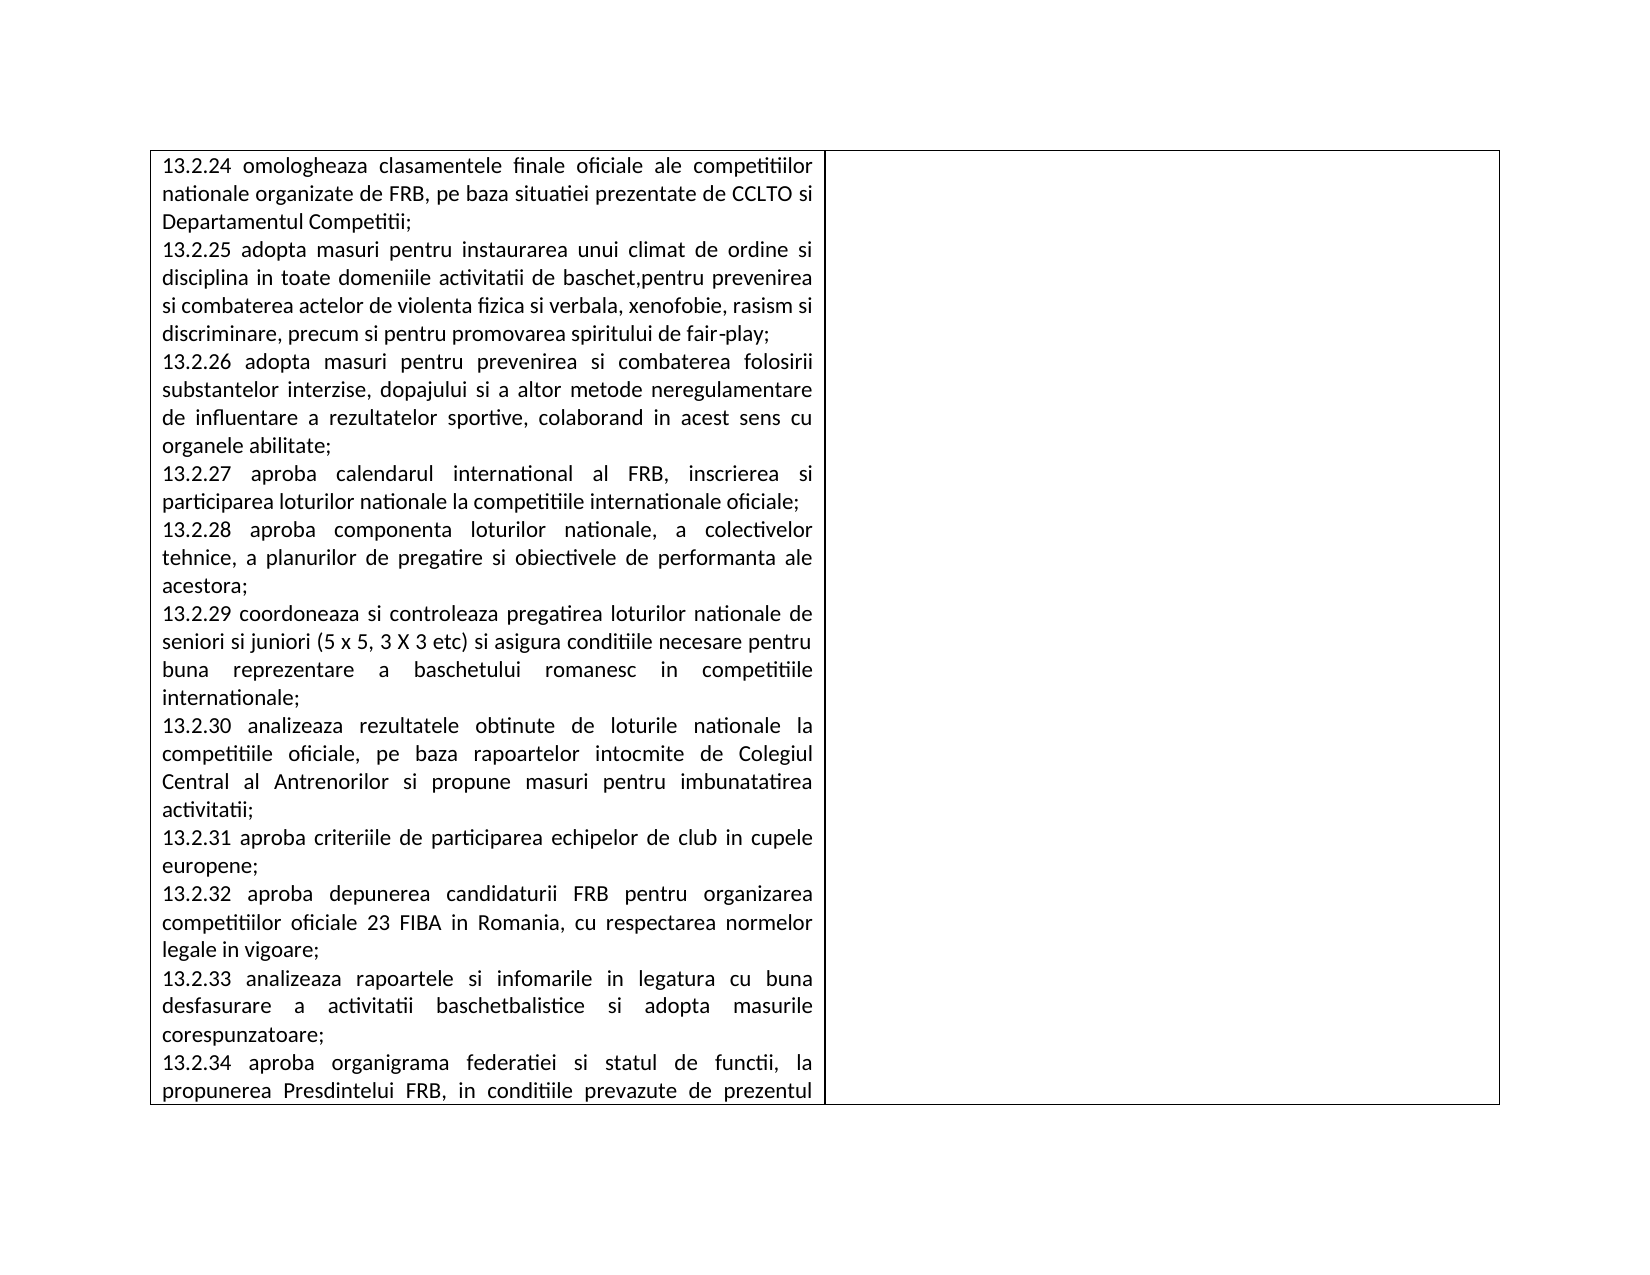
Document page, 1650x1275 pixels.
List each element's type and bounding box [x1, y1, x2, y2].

table_cell [151, 151, 824, 1104]
table_cell [826, 151, 1499, 1104]
